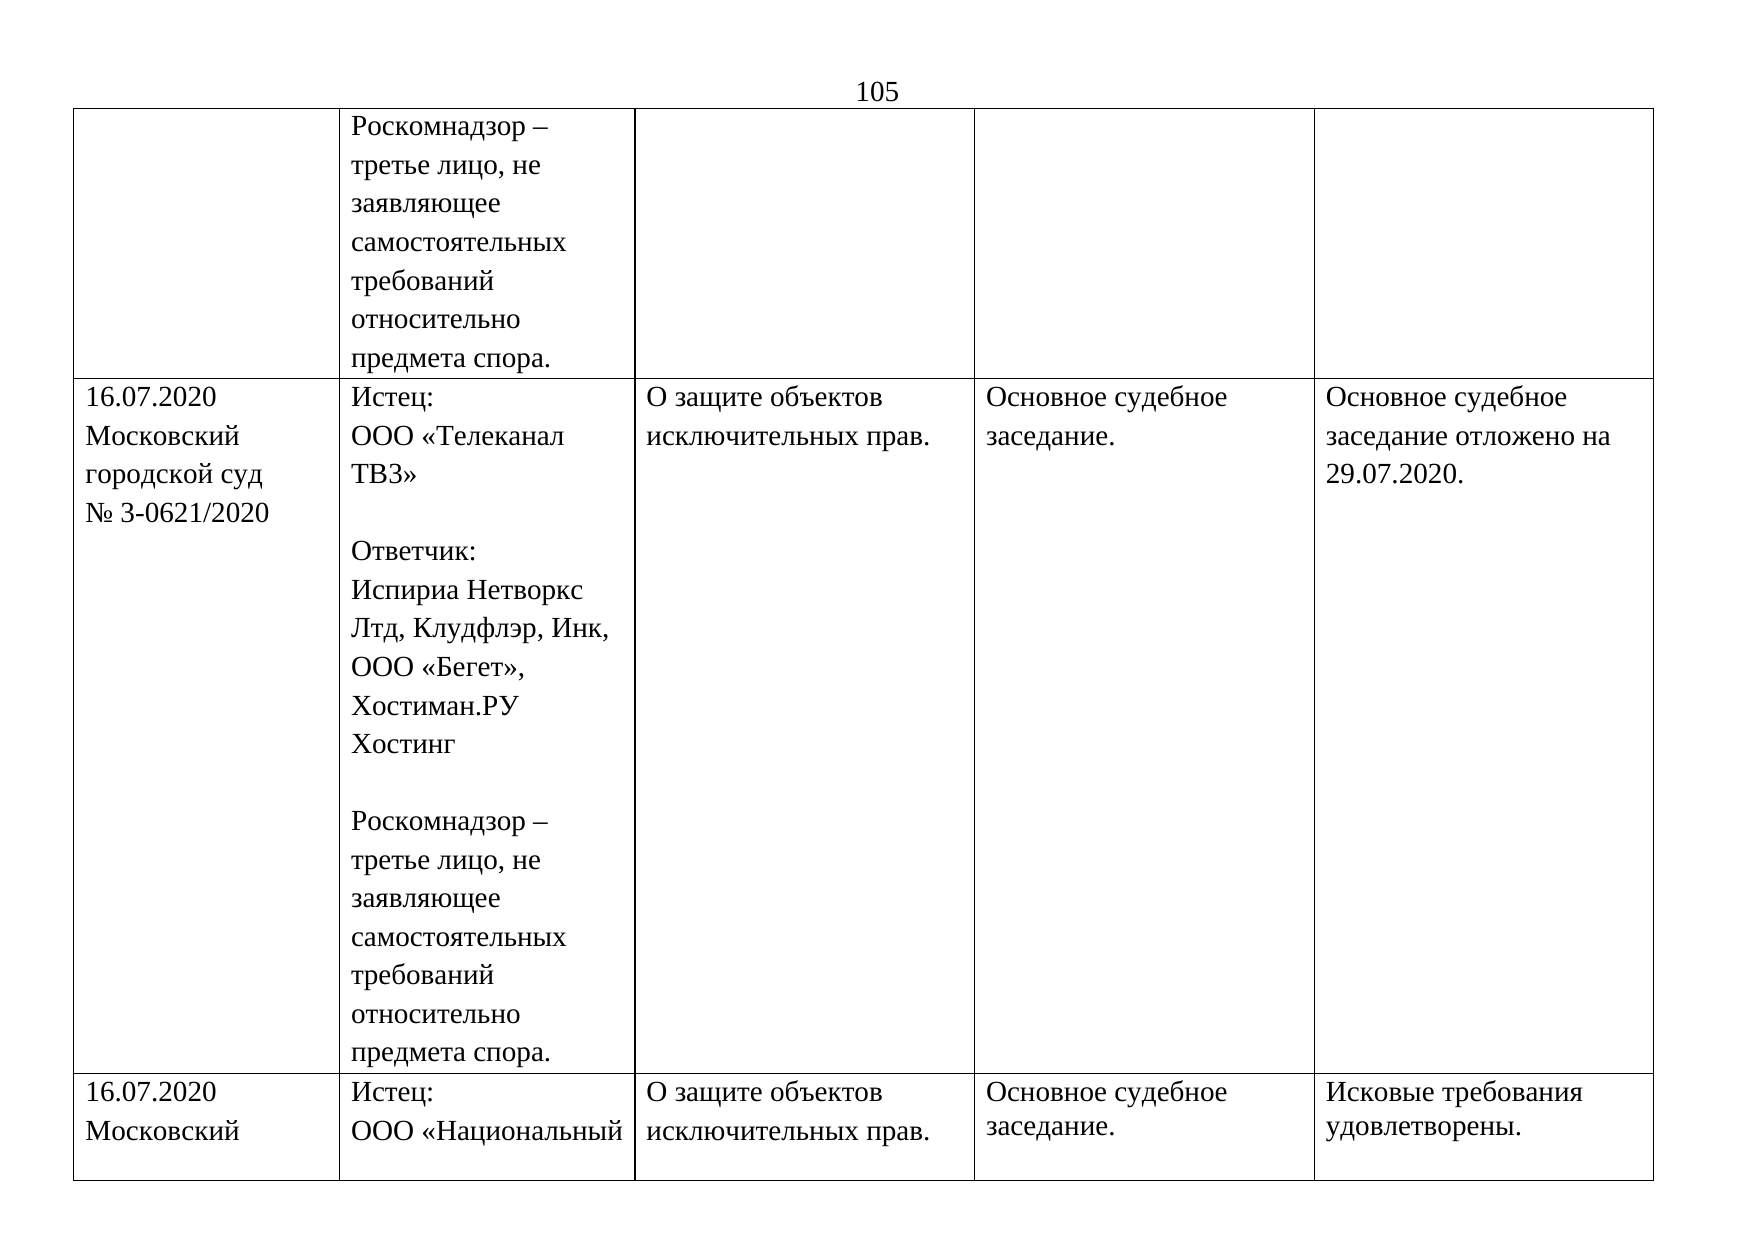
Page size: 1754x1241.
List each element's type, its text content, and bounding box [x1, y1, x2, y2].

table_cell Основное судебное заседание. [975, 379, 1314, 1073]
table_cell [975, 109, 1314, 378]
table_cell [340, 1074, 634, 1180]
table_cell 16.07.2020 Московский городской суд № 3-0621/2020 [74, 379, 339, 1073]
table_cell Истец: ООО «Телеканал ТВ3» Ответчик: Испириа Нетворкс Лтд, Клудфлэр, Инк, ООО «Бегет», Хостиман.РУ Хостинг Роскомнадзор – третье лицо, не заявляющее самостоятельных требований относительно предмета спора. [340, 379, 634, 1073]
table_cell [636, 109, 974, 378]
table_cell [74, 1074, 339, 1180]
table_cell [340, 109, 634, 378]
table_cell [1315, 109, 1653, 378]
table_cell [975, 1074, 1314, 1180]
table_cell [636, 1074, 974, 1180]
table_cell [74, 109, 339, 378]
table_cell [1315, 1074, 1653, 1180]
table_cell Основное судебное заседание отложено на 29.07.2020. [1315, 379, 1653, 1073]
table_cell О защите объектов исключительных прав. [636, 379, 974, 1073]
